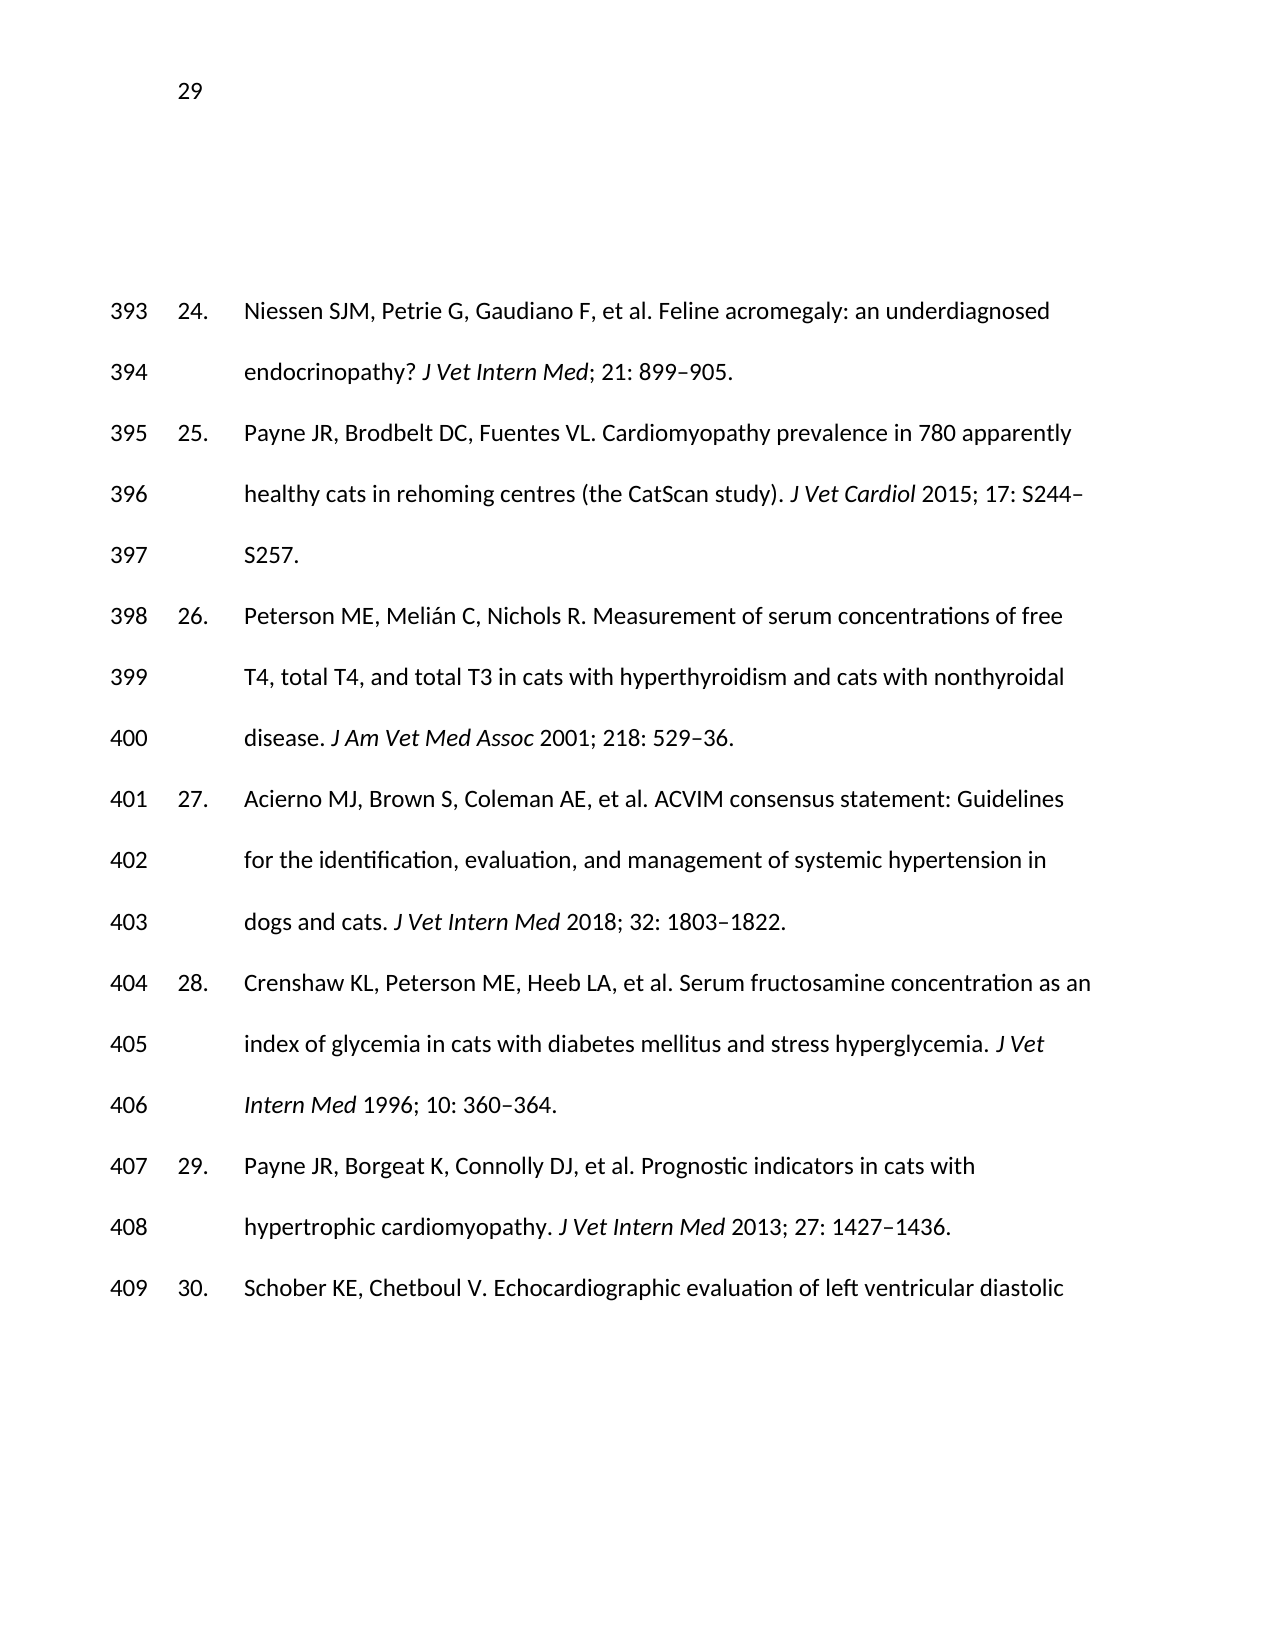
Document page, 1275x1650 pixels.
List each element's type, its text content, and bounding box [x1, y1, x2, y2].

text 26. Peterson ME, Melián C, Nichols R. Measurement of serum concentrations of free T4, total T4, and total T3 in cats with hyperthyroidism and cats with nonthyroidal disease. J Am Vet Med Assoc 2001; 218: 529–36. [177, 601, 1098, 753]
text 29. Payne JR, Borgeat K, Connolly DJ, et al. Prognostic indicators in cats with hypertrophic cardiomyopathy. J Vet Intern Med 2013; 27: 1427–1436. [177, 1150, 1098, 1241]
text 24. Niessen SJM, Petrie G, Gaudiano F, et al. Feline acromegaly: an underdiagnosed endocrinopathy? J Vet Intern Med; 21: 899–905. [177, 295, 1098, 387]
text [177, 1272, 1098, 1302]
text 28. Crenshaw KL, Peterson ME, Heeb LA, et al. Serum fructosamine concentration as an index of glycemia in cats with diabetes mellitus and stress hyperglycemia. J Vet Intern Med 1996; 10: 360–364. [177, 967, 1098, 1119]
text 25. Payne JR, Brodbelt DC, Fuentes VL. Cardiomyopathy prevalence in 780 apparently healthy cats in rehoming centres (the CatScan study). J Vet Cardiol 2015; 17: S244–S257. [177, 417, 1098, 570]
text 27. Acierno MJ, Brown S, Coleman AE, et al. ACVIM consensus statement: Guidelines for the identification, evaluation, and management of systemic hypertension in dogs and cats. J Vet Intern Med 2018; 32: 1803–1822. [177, 784, 1098, 936]
